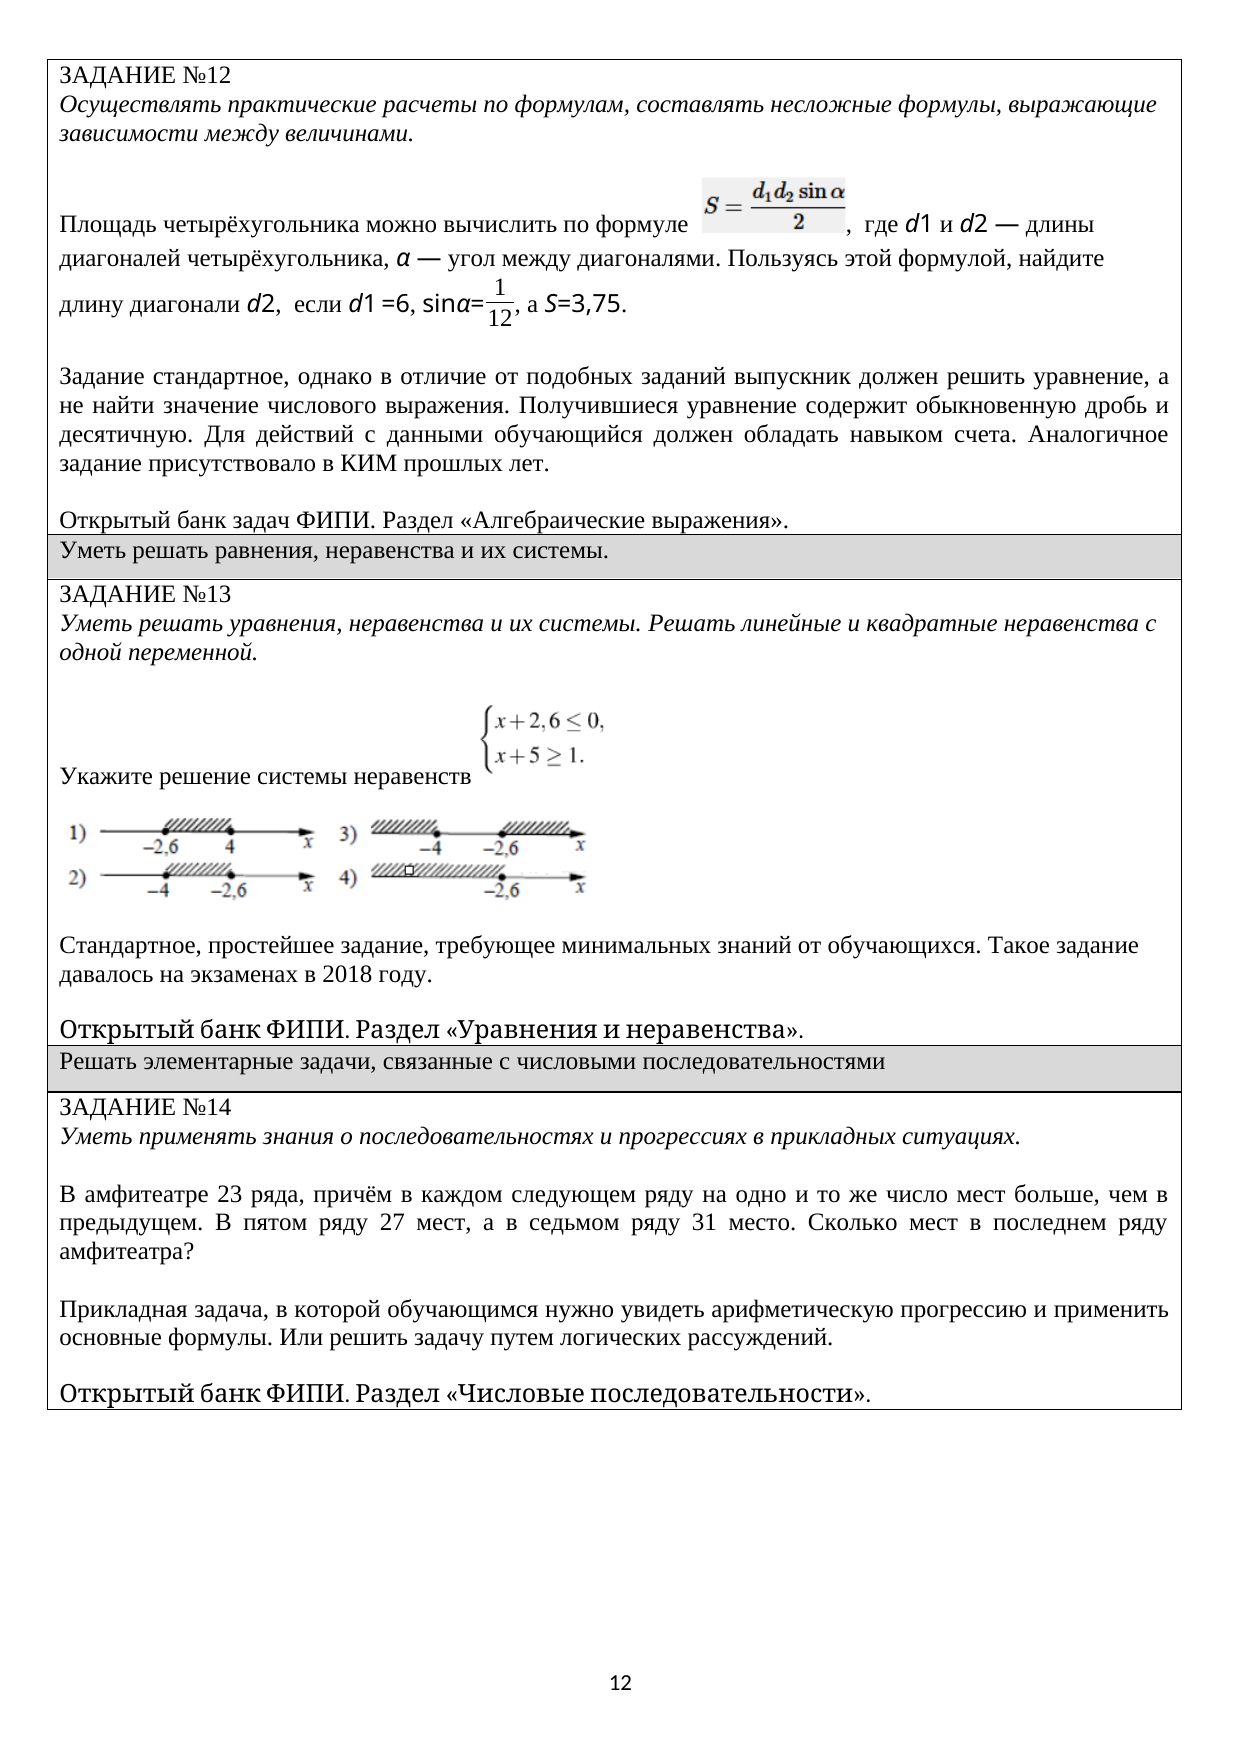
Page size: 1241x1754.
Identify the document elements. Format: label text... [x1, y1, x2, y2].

picture [701, 175, 846, 233]
table_cell Уметь решать равнения, неравенства и их системы. [48, 535, 1181, 578]
picture [59, 818, 617, 902]
table_cell ЗАДАНИЕ №14 Уметь применять знания о последовательностях и прогрессиях в прикладных ситуациях. В амфитеатре 23 ряда, причём в каждом следующем ряду на одно и то же число мест больше, чем в предыдущем. В пятом ряду 27 мест, а в седьмом ряду 31 место. Сколько мест в последнем ряду амфитеатра? Прикладная задача, в которой обучающимся нужно увидеть арифметическую прогрессию и применить основные формулы. Или решить задачу путем логических рассуждений. Открытый банк ФИПИ. Раздел «Числовые последовательности». [48, 1093, 1181, 1409]
table_cell ЗАДАНИЕ №12 Осуществлять практические расчеты по формулам, составлять несложные формулы, выражающие зависимости между величинами. Площадь четырёхугольника можно вычислить по формуле , где d1 и d2 — длины диагоналей четырёхугольника, α — угол между диагоналями. Пользуясь этой формулой, найдите длину диагонали d2, если d1 =6, sinα=, a S=3,75. Задание стандартное, однако в отличие от подобных заданий выпускник должен решить уравнение, а не найти значение числового выражения. Получившиеся уравнение содержит обыкновенную дробь и десятичную. Для действий с данными обучающийся должен обладать навыком счета. Аналогичное задание присутствовало в КИМ прошлых лет. Открытый банк задач ФИПИ. Раздел «Алгебраические выражения». [48, 60, 1181, 534]
picture [477, 694, 613, 785]
table_cell ЗАДАНИЕ №13 Уметь решать уравнения, неравенства и их системы. Решать линейные и квадратные неравенства с одной переменной. Укажите решение системы неравенств Стандартное, простейшее задание, требующее минимальных знаний от обучающихся. Такое задание давалось на экзаменах в 2018 году. Открытый банк ФИПИ. Раздел «Уравнения и неравенства». [48, 580, 1181, 1045]
table_cell Решать элементарные задачи, связанные с числовыми последовательностями [48, 1046, 1181, 1091]
